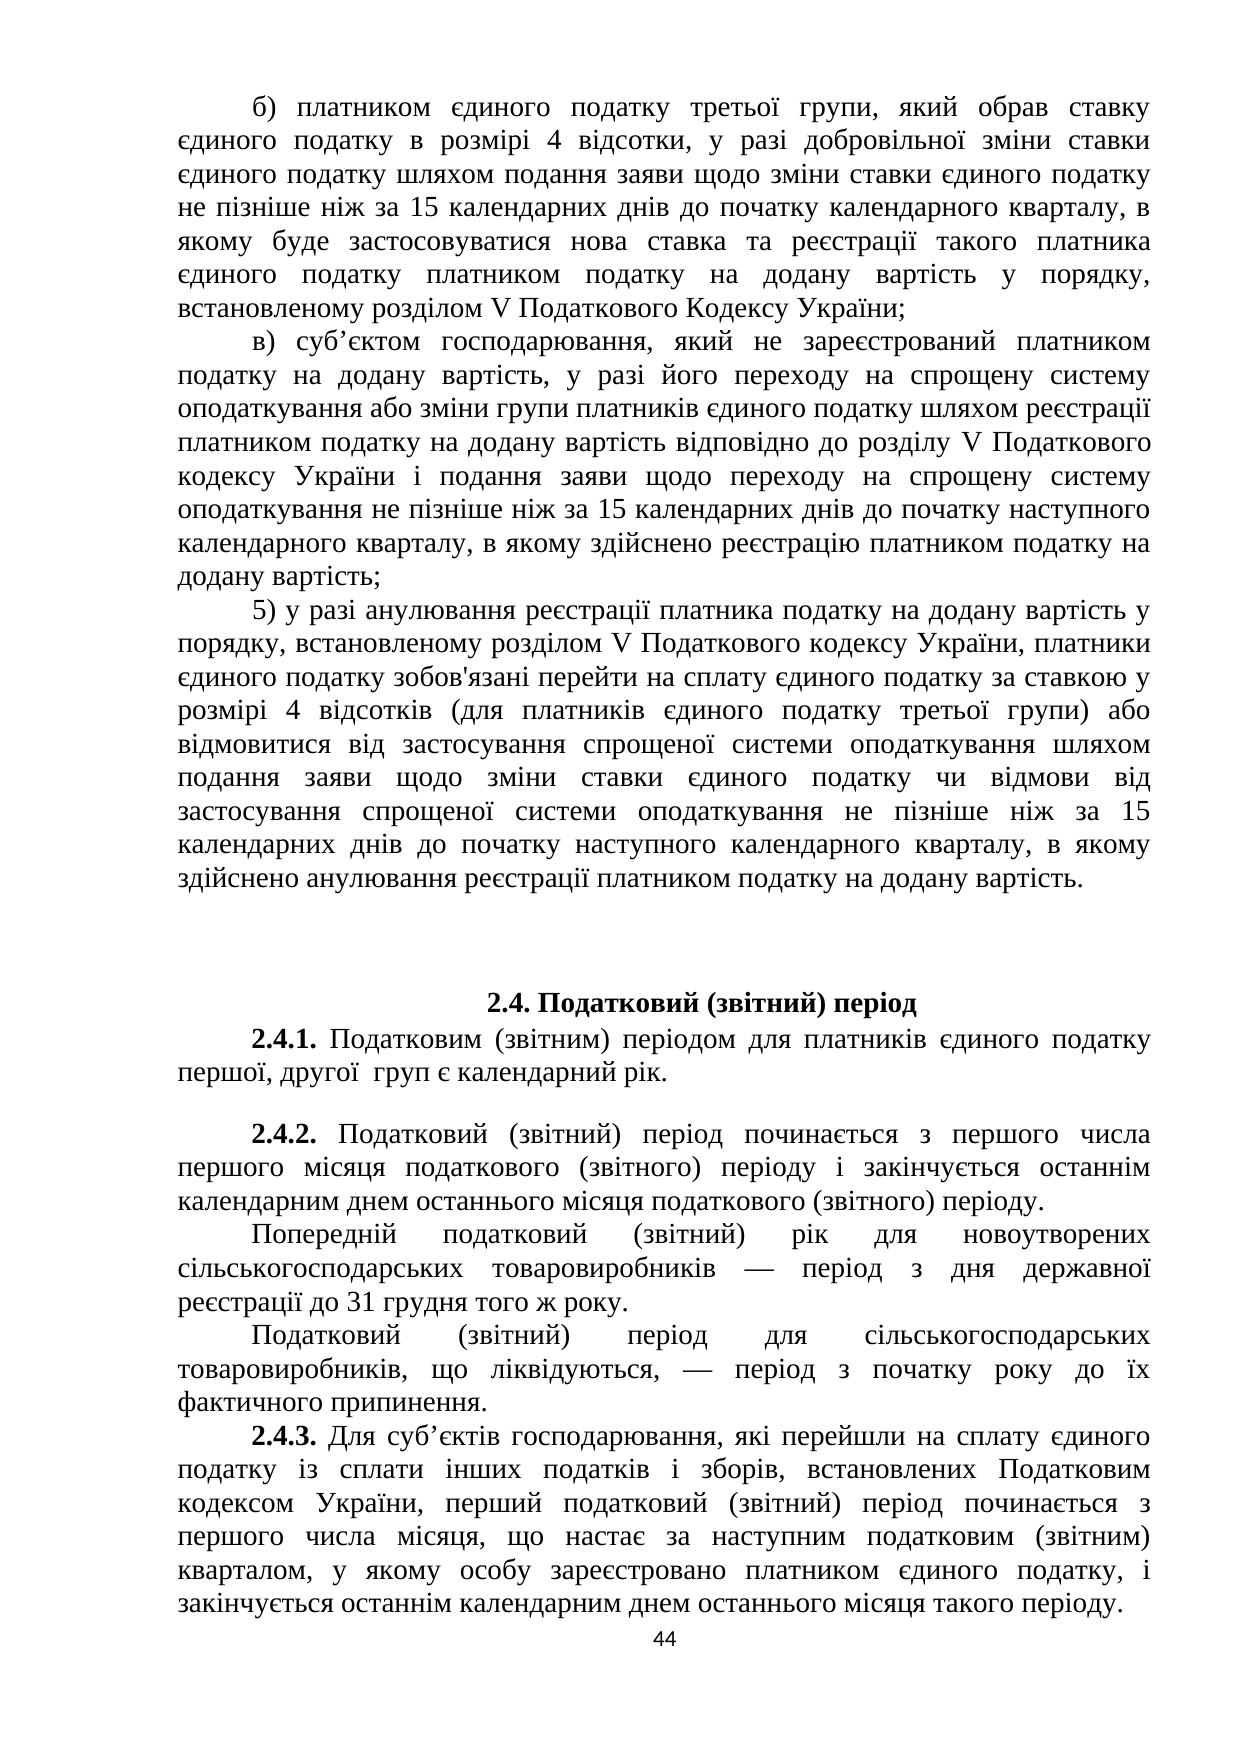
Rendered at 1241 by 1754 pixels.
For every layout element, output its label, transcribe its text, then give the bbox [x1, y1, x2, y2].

text Податковий (звітний) період для сільськогосподарських товаровиробників, що ліквідуються, — період з початку року до їх фактичного припинення. [177, 1317, 1152, 1418]
text в) суб’єктом господарювання, який не зареєстрований платником податку на додану вартість, у разі його переходу на спрощену систему оподаткування або зміни групи платників єдиного податку шляхом реєстрації платником податку на додану вартість відповідно до розділу V Податкового кодексу України і подання заяви щодо переходу на спрощену систему оподаткування не пізніше ніж за 15 календарних днів до початку наступного календарного кварталу, в якому здійснено реєстрацію платником податку на додану вартість; [177, 323, 1152, 592]
text 5) у разі анулювання реєстрації платника податку на додану вартість у порядку, встановленому розділом V Податкового кодексу України, платники єдиного податку зобов'язані перейти на сплату єдиного податку за ставкою у розмірі 4 відсотків (для платників єдиного податку третьої групи) або відмовитися від застосування спрощеної системи оподаткування шляхом подання заяви щодо зміни ставки єдиного податку чи відмови від застосування спрощеної системи оподаткування не пізніше ніж за 15 календарних днів до початку наступного календарного кварталу, в якому здійснено анулювання реєстрації платником податку на додану вартість. [177, 592, 1152, 894]
text 2.4. Податковий (звітний) період [177, 985, 1152, 1018]
text Попередній податковий (звітний) рік для новоутворених сільськогосподарських товаровиробників — період з дня державної реєстрації до 31 грудня того ж року. [177, 1217, 1152, 1317]
text 2.4.3. Для суб’єктів господарювання, які перейшли на сплату єдиного податку із сплати інших податків і зборів, встановлених Податковим кодексом України, перший податковий (звітний) період починається з першого числа місяця, що настає за наступним податковим (звітним) кварталом, у якому особу зареєстровано платником єдиного податку, і закінчується останнім календарним днем останнього місяця такого періоду. [177, 1418, 1152, 1619]
text б) платником єдиного податку третьої групи, який обрав ставку єдиного податку в розмірі 4 відсотки, у разі добровільної зміни ставки єдиного податку шляхом подання заяви щодо зміни ставки єдиного податку не пізніше ніж за 15 календарних днів до початку календарного кварталу, в якому буде застосовуватися нова ставка та реєстрації такого платника єдиного податку платником податку на додану вартість у порядку, встановленому розділом V Податкового Кодексу України; [177, 89, 1152, 323]
text 2.4.2. Податковий (звітний) період починається з першого числа першого місяця податкового (звітного) періоду і закінчується останнім календарним днем останнього місяця податкового (звітного) періоду. [177, 1116, 1152, 1217]
text 2.4.1. Податковим (звітним) періодом для платників єдиного податку першої, другої груп є календарний рік. [177, 1021, 1152, 1088]
